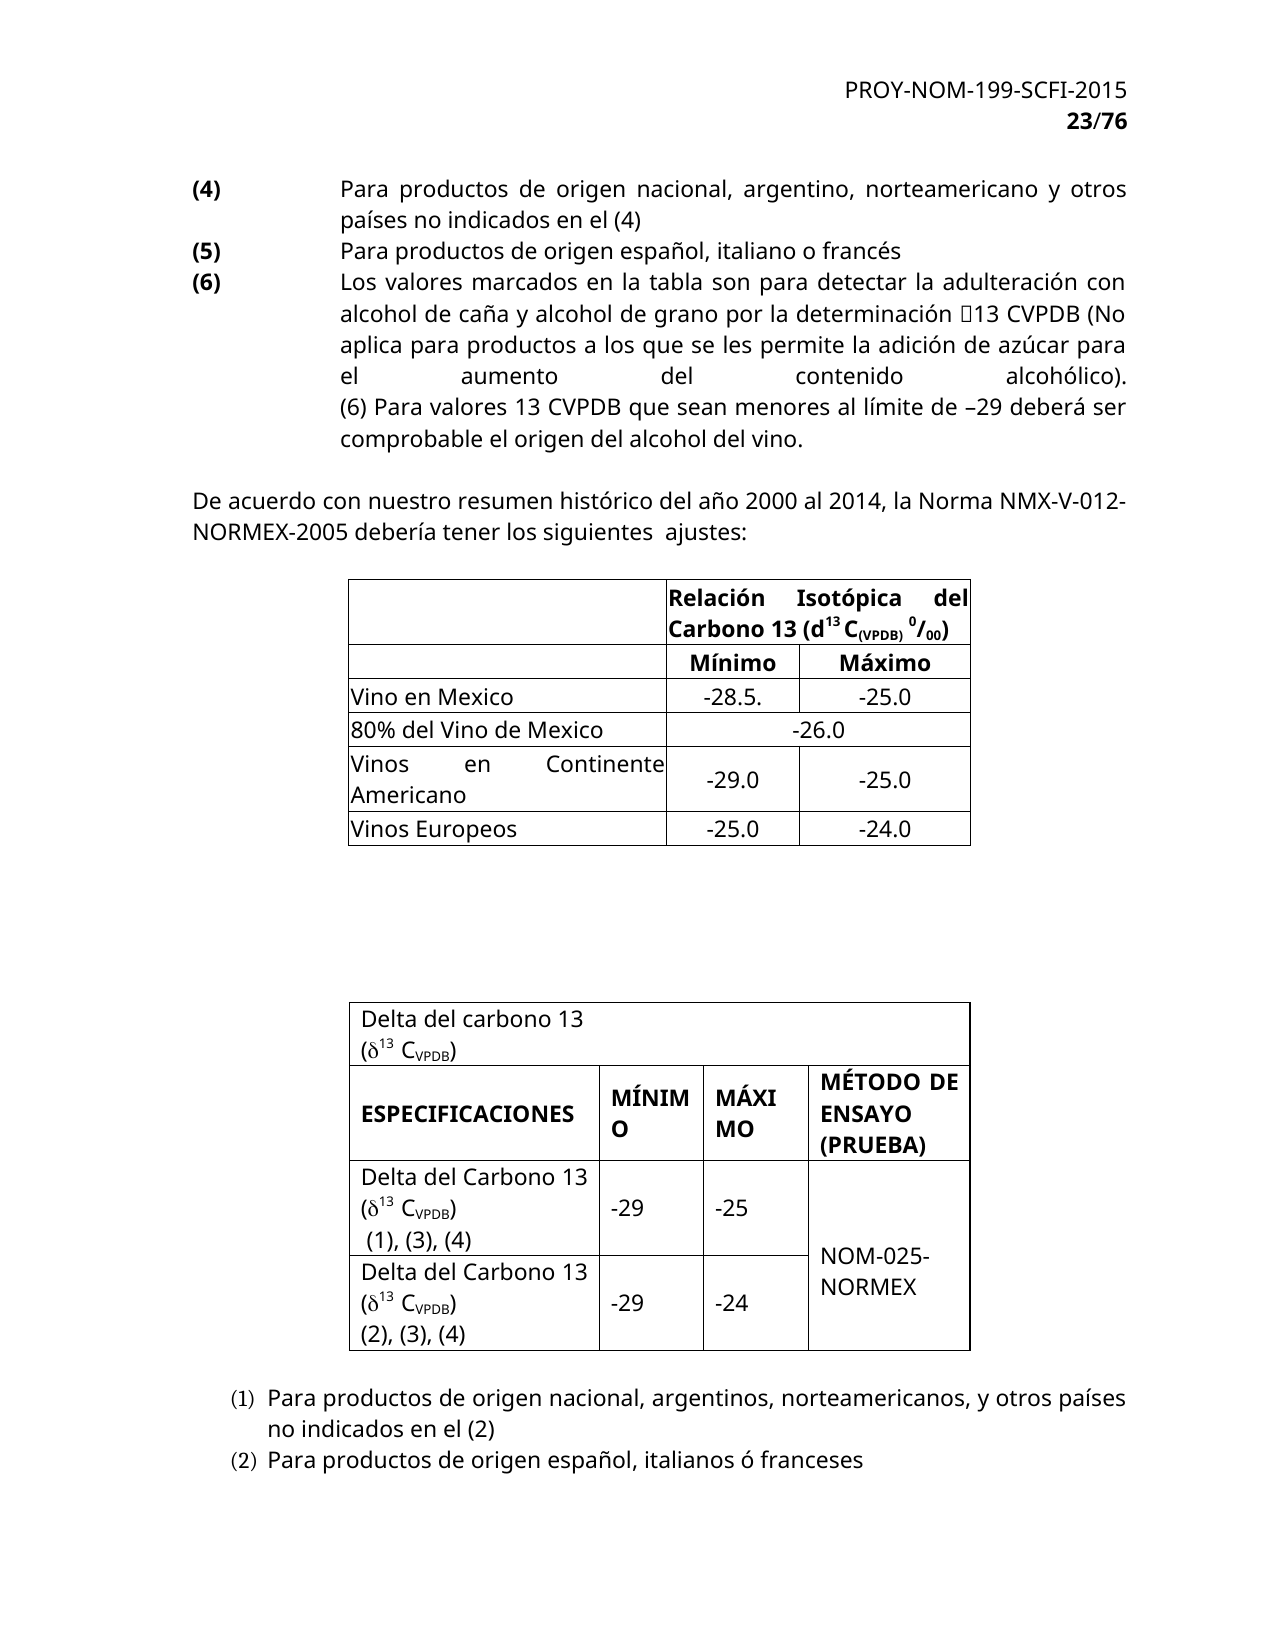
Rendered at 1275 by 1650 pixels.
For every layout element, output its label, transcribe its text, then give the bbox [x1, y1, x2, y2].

table_cell -25.0 [667, 812, 799, 844]
table_cell -29 [600, 1256, 703, 1350]
table_cell MÍNIMO [600, 1066, 703, 1160]
table_header [349, 580, 666, 644]
table_cell -28.5. [667, 679, 799, 712]
list Para productos de origen español, italianos ó franceses [229, 1444, 1127, 1476]
table_cell NOM-025-NORMEX [809, 1161, 969, 1350]
table_cell -24.0 [800, 812, 970, 844]
table_cell -29 [600, 1161, 703, 1255]
table_cell Vino en Mexico [349, 679, 666, 712]
table_cell -26.0 [667, 713, 970, 746]
table_cell -25.0 [800, 679, 970, 712]
table_cell -25 [704, 1161, 808, 1255]
list Para productos de origen español, italiano o francés [192, 235, 1127, 266]
table_cell Delta del Carbono 13 (13 CVPDB) (1), (3), (4) [350, 1161, 599, 1255]
table_cell MÁXIMO [704, 1066, 808, 1160]
table_cell Vinos Europeos [349, 812, 666, 844]
text De acuerdo con nuestro resumen histórico del año 2000 al 2014, la Norma NMX-V-012-NORMEX-2005 debería tener los siguientes ajustes: [192, 485, 1127, 548]
table_cell -29.0 [667, 747, 799, 811]
table_cell [349, 645, 666, 678]
table_cell -25.0 [800, 747, 970, 811]
table_header Delta del carbono 13 (13 CVPDB) [350, 1003, 969, 1065]
table_cell Vinos en Continente Americano [349, 747, 666, 811]
table_cell Delta del Carbono 13 (13 CVPDB) (2), (3), (4) [350, 1256, 599, 1350]
list Los valores marcados en la tabla son para detectar la adulteración con alcohol de caña y alcohol de grano por la determinación 13 CVPDB (No aplica para productos a los que se les permite la adición de azúcar para el aumento del contenido alcohólico). (6) Para valores 13 CVPDB que sean menores al límite de –29 deberá ser comprobable el origen del alcohol del vino. [192, 266, 1127, 454]
list Para productos de origen nacional, argentino, norteamericano y otros países no indicados en el (4) [192, 173, 1127, 235]
table_cell 80% del Vino de Mexico [349, 713, 666, 746]
table_cell Máximo [800, 645, 970, 678]
list Para productos de origen nacional, argentinos, norteamericanos, y otros países no indicados en el (2) [229, 1382, 1127, 1444]
table_header Relación Isotópica del Carbono 13 (d13 C(VPDB) 0/00) [667, 580, 970, 644]
table_cell ESPECIFICACIONES [350, 1066, 599, 1160]
table_cell Mínimo [667, 645, 799, 678]
table_cell MÉTODO DE ENSAYO (PRUEBA) [809, 1066, 969, 1160]
table_cell -24 [704, 1256, 808, 1350]
